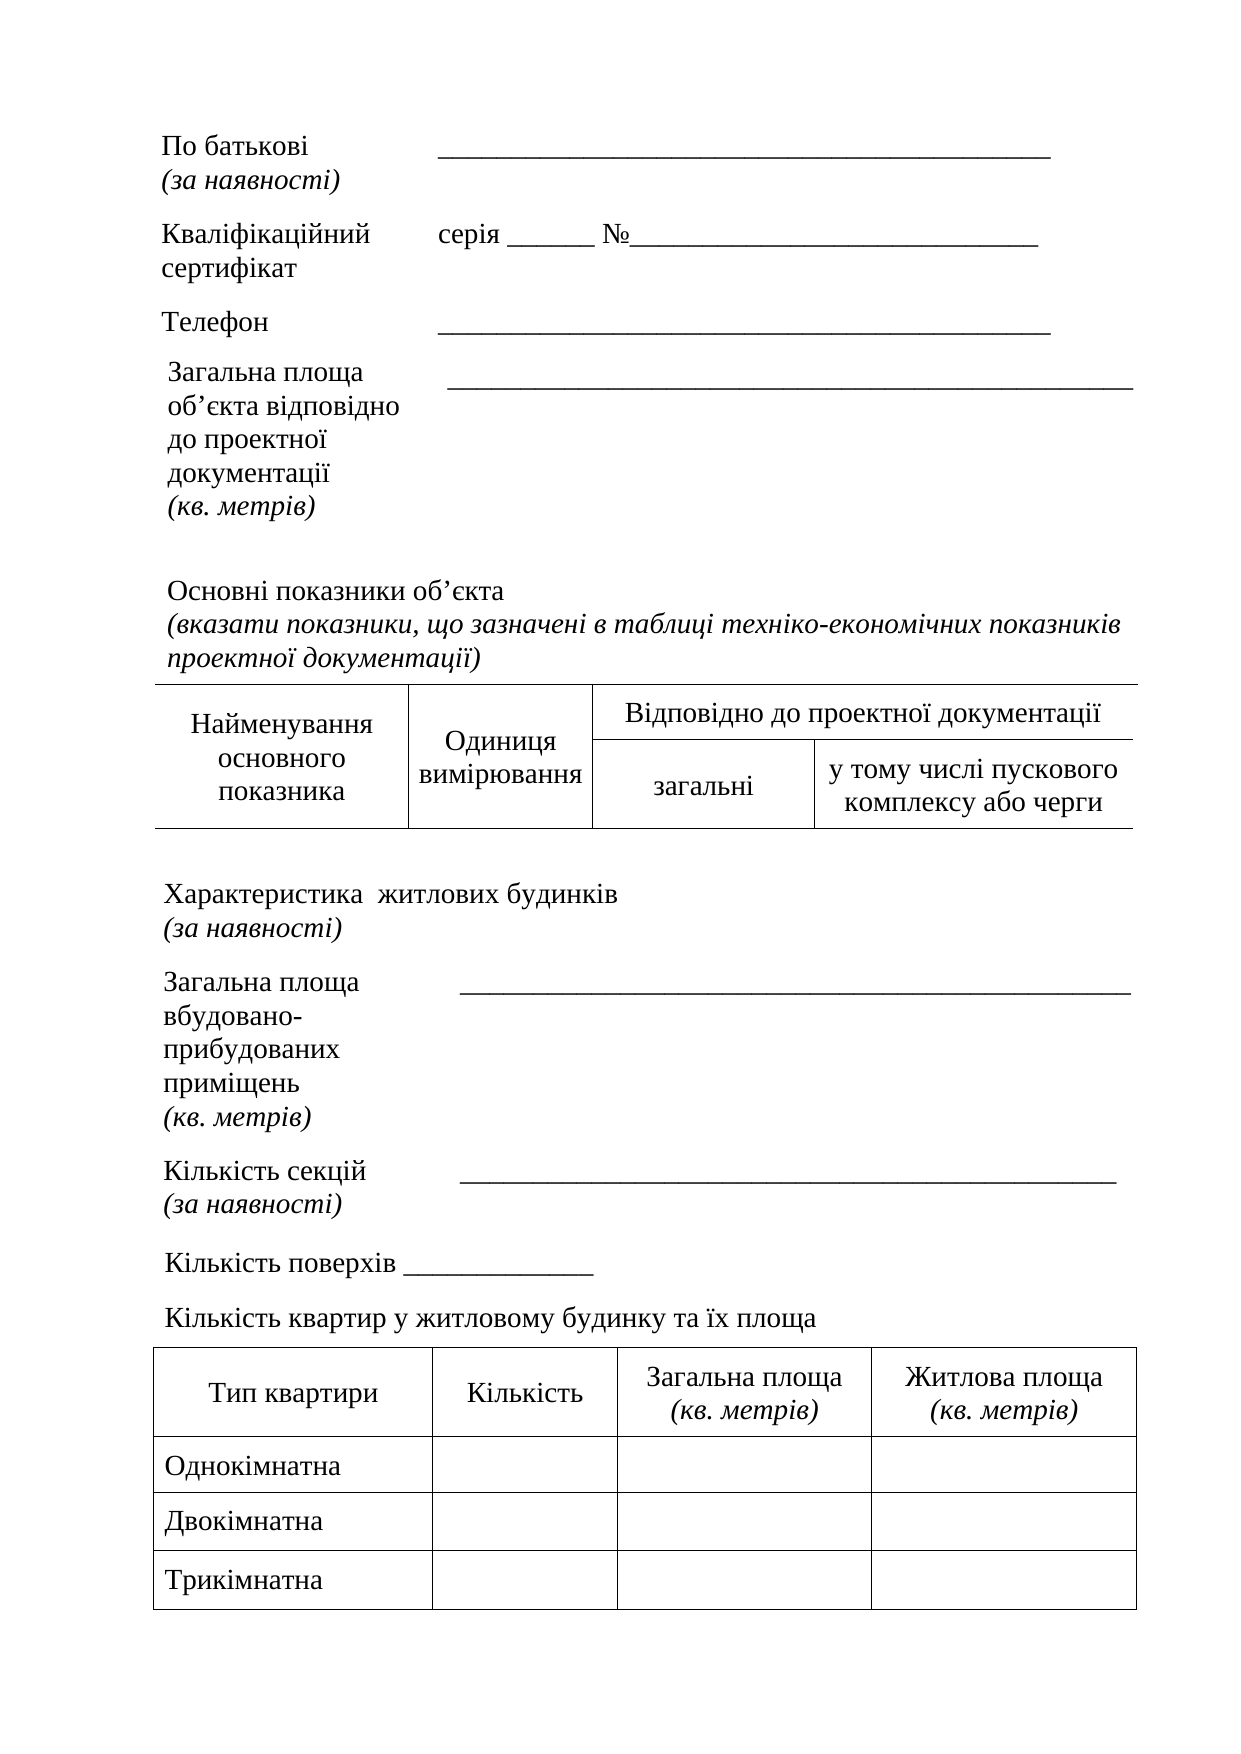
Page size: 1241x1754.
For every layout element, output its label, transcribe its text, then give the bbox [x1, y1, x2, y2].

table_cell Загальна площа (кв. метрів) [618, 1348, 871, 1436]
table_header Основні показники об’єкта (вказати показники, що зазначені в таблиці техніко-економічних показників проектної документації) [156, 563, 1138, 684]
table_cell ______________________________________________ [450, 954, 1144, 1143]
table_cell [428, 294, 1145, 348]
table_cell [618, 1551, 871, 1609]
table_cell [618, 1493, 871, 1550]
table_cell загальні [593, 740, 814, 828]
table_cell [618, 1437, 871, 1492]
table_cell [872, 1437, 1136, 1492]
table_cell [428, 118, 1145, 206]
table_cell Тип квартири [154, 1348, 432, 1436]
table_cell у тому числі пускового комплексу або черги [815, 740, 1132, 828]
table_cell Загальна площа вбудовано-прибудованих приміщень (кв. метрів) [153, 954, 449, 1143]
table_cell [433, 1437, 617, 1492]
table_cell Телефон [151, 294, 427, 348]
table_cell Житлова площа (кв. метрів) [872, 1348, 1136, 1436]
table_cell Найменування основного показника [155, 685, 408, 828]
table_cell Відповідно до проектної документації [593, 685, 1132, 739]
table_cell [433, 1493, 617, 1550]
table_header Характеристика житлових будинків (за наявності) [153, 866, 1144, 954]
table_cell Кількість квартир у житловому будинку та їх площа [154, 1290, 1131, 1347]
table_cell Однокімнатна [154, 1437, 432, 1492]
table_cell Трикімнатна [154, 1551, 432, 1609]
table_cell серія ______ №____________________________ [428, 206, 1145, 294]
table_cell По батькові (за наявності) [151, 118, 427, 206]
table_cell _____________________________________________ [450, 1143, 1144, 1231]
table_cell _______________________________________________ [441, 348, 1153, 529]
table_cell Кількість [433, 1348, 617, 1436]
table_cell Одиниця вимірювання [409, 685, 592, 828]
table_cell Кваліфікаційний сертифікат [151, 206, 427, 294]
table_cell [872, 1493, 1136, 1550]
table_cell [433, 1551, 617, 1609]
table_cell Кількість секцій (за наявності) [153, 1143, 449, 1231]
table_cell Двокімнатна [154, 1493, 432, 1550]
table_cell Кількість поверхів _____________ [154, 1231, 1131, 1289]
table_cell [872, 1551, 1136, 1609]
table_cell Загальна площа об’єкта відповідно до проектної документації (кв. метрів) [161, 348, 441, 529]
